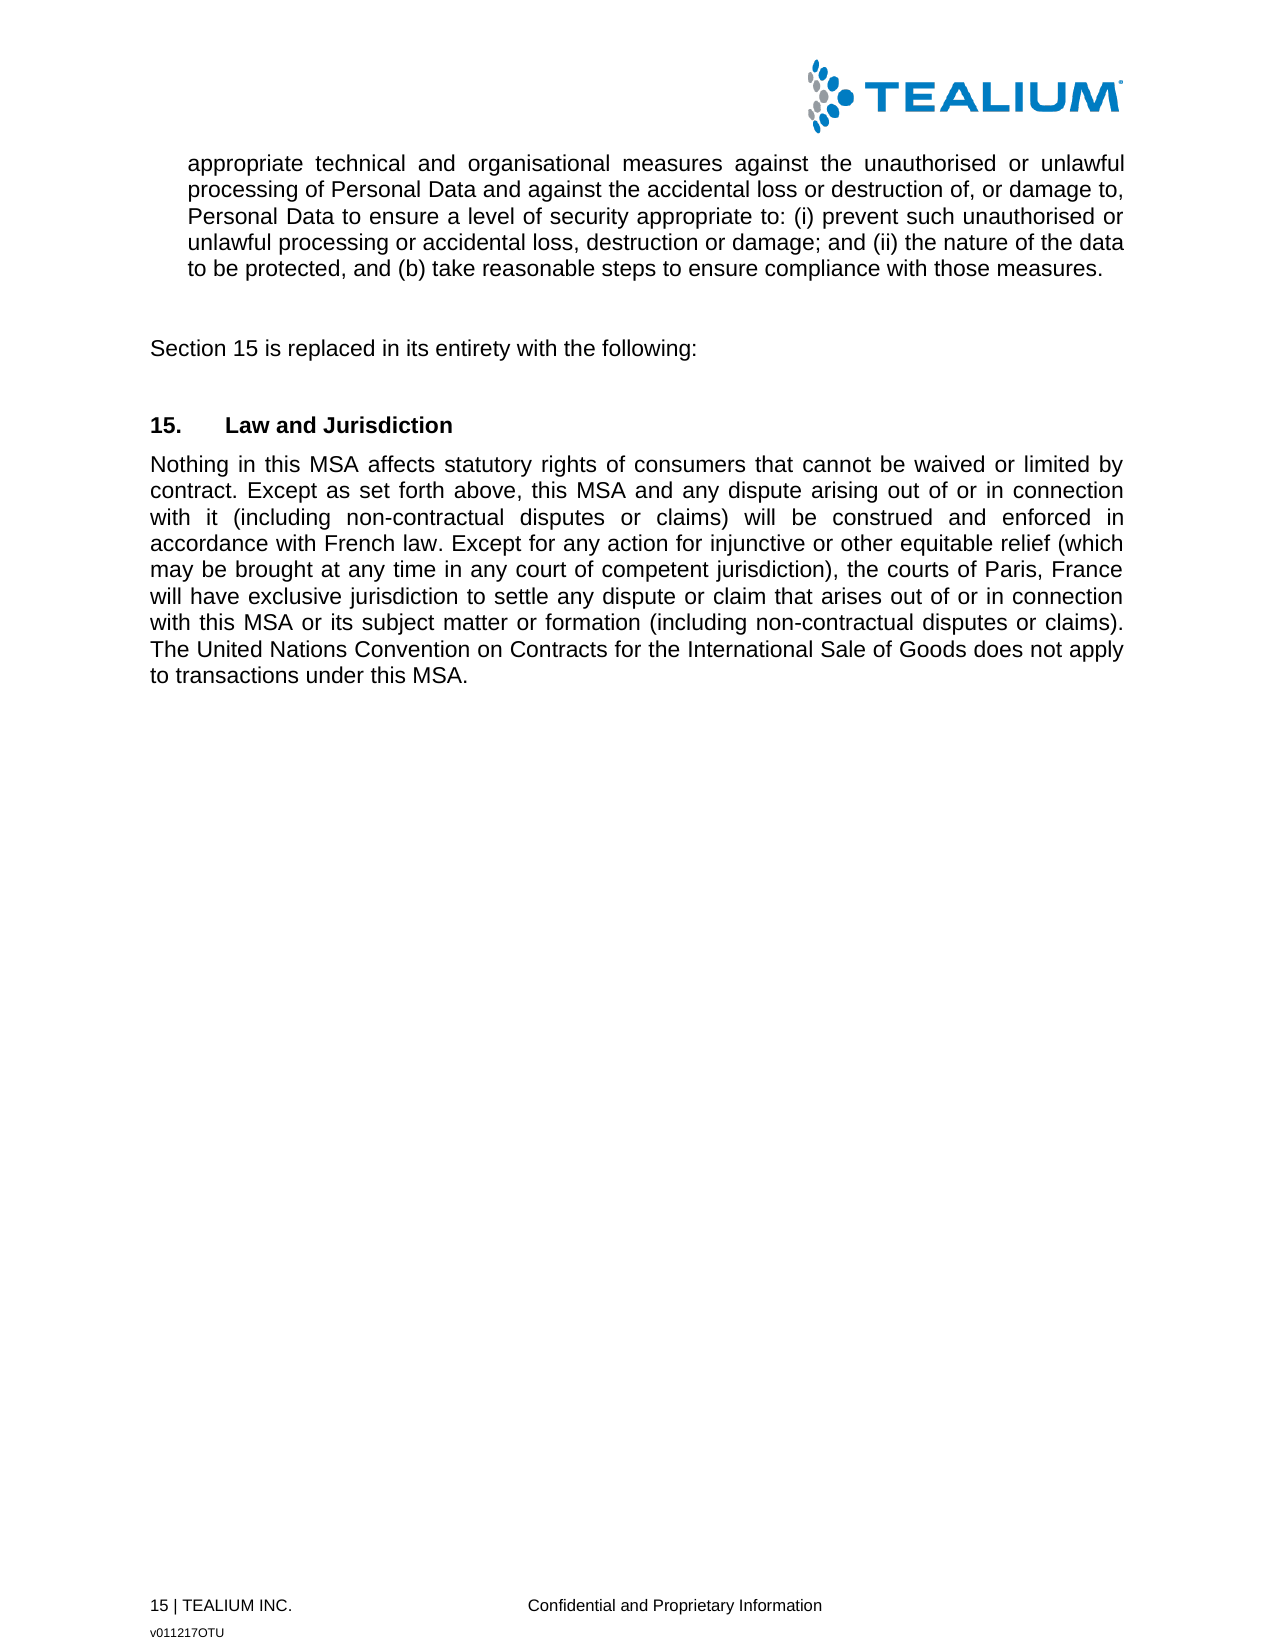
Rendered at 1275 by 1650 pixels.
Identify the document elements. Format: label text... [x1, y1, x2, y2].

picture [804, 55, 1125, 138]
text 15. Law and Jurisdiction [150, 412, 1125, 438]
text Nothing in this MSA affects statutory rights of consumers that cannot be waived or limited by contract. Except as set forth above, this MSA and any dispute arising out of or in connection with it (including non-contractual disputes or claims) will be construed and enforced in accordance with French law. Except for any action for injunctive or other equitable relief (which may be brought at any time in any court of competent jurisdiction), the courts of Paris, France will have exclusive jurisdiction to settle any dispute or claim that arises out of or in connection with this MSA or its subject matter or formation (including non-contractual disputes or claims). The United Nations Convention on Contracts for the International Sale of Goods does not apply to transactions under this MSA. [150, 451, 1125, 688]
text Section 15 is replaced in its entirety with the following: [150, 334, 1125, 361]
